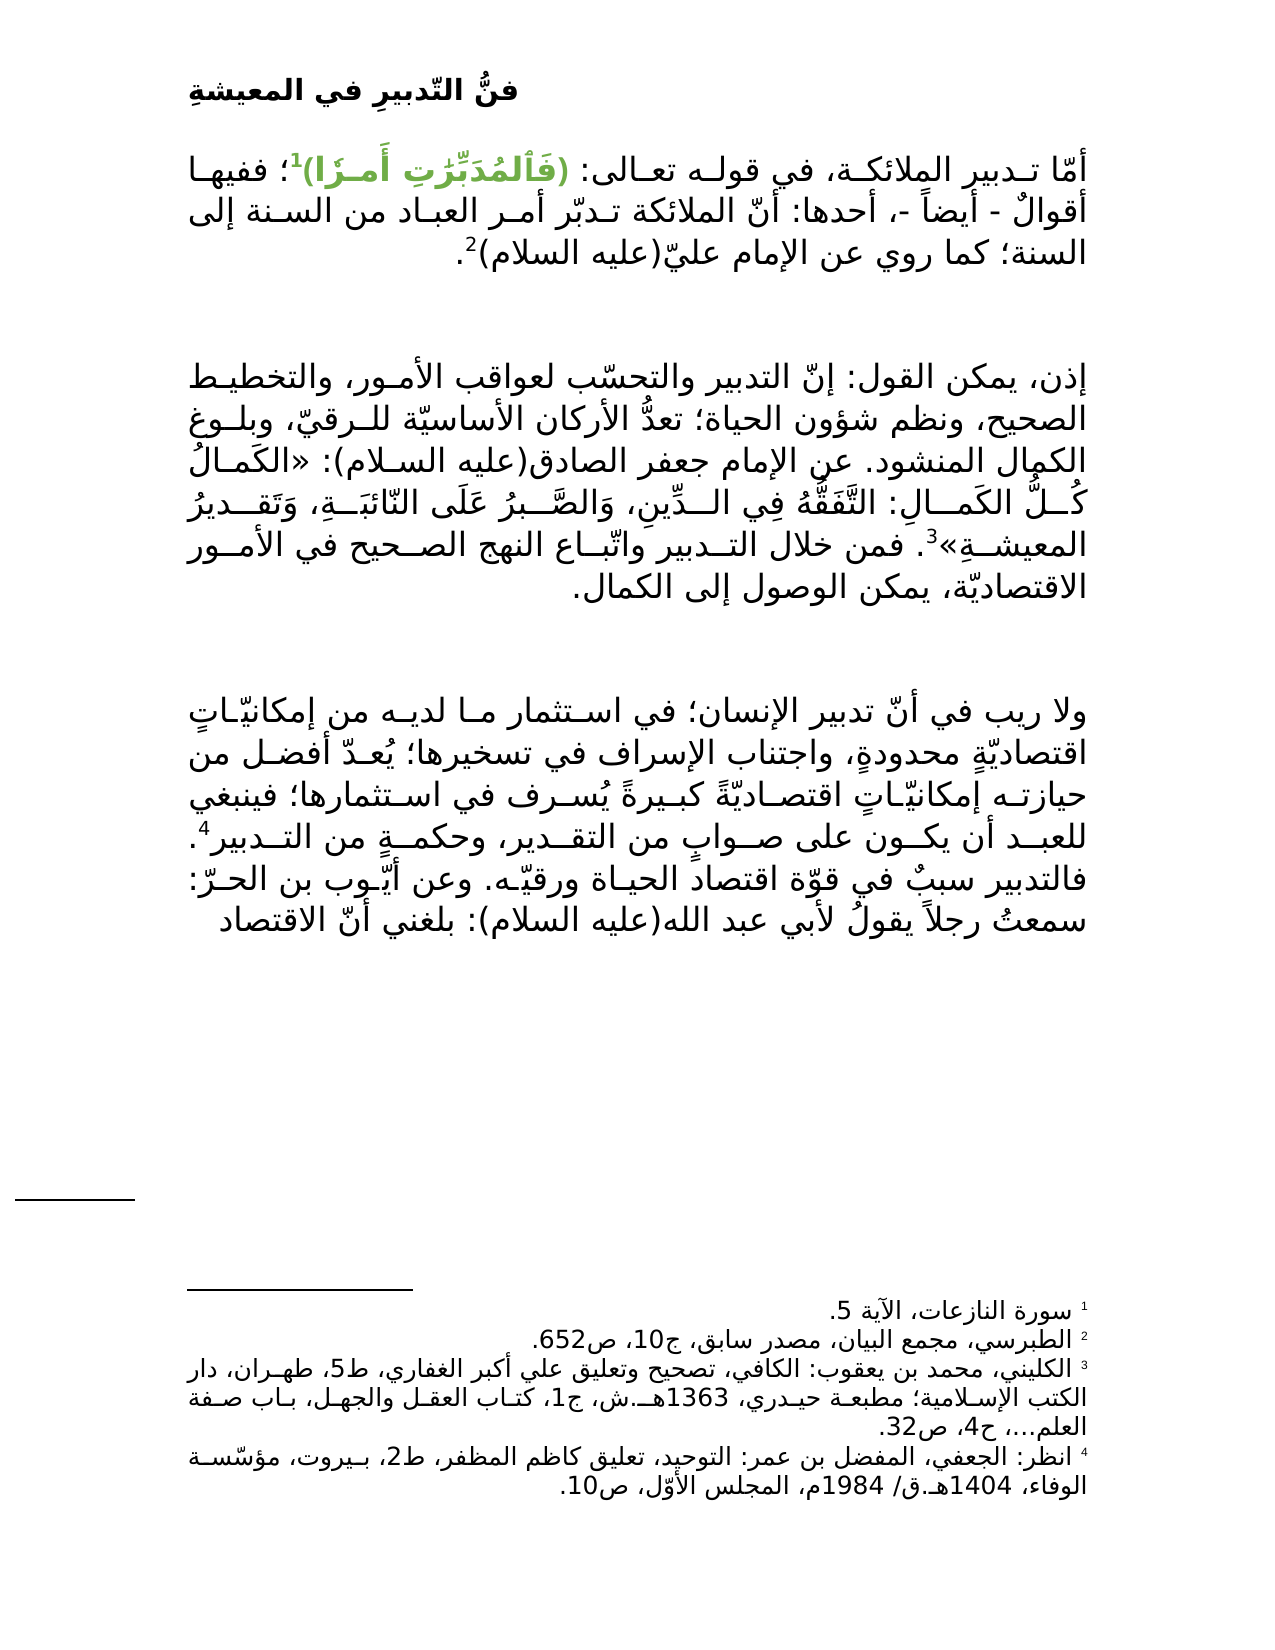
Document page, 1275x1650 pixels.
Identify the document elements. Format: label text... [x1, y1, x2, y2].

text أمّا تدبير الملائكة، في قوله تعالى: ﴿فَٱلمُدَبِّرَٰتِ أَمرٗا﴾؛ ففيها أقوالٌ - أيضاً -، أحدها: أنّ الملائكة تدبّر أمر العباد من السنة إلى السنة؛ كما روي عن الإمام عليّ(عليه السلام). [187, 150, 1087, 273]
text إذن، يمكن القول: إنّ التدبير والتحسّب لعواقب الأمور، والتخطيط الصحيح، ونظم شؤون الحياة؛ تعدُّ الأركان الأساسيّة للرقيّ، وبلوغ الكمال المنشود. عن الإمام جعفر الصادق(عليه السلام): «الكَمالُ كُلُّ الكَمالِ: التَّفَقُّهُ فِي الدِّينِ، وَالصَّبرُ عَلَى النّائبَةِ، وَتَقديرُ المعيشةِ». فمن خلال التدبير واتّباع النهج الصحيح في الأمور الاقتصاديّة، يمكن الوصول إلى الكمال. [187, 358, 1087, 606]
text ولا ريب في أنّ تدبير الإنسان؛ في استثمار ما لديه من إمكانيّاتٍ اقتصاديّةٍ محدودةٍ، واجتناب الإسراف في تسخيرها؛ يُعدّ أفضل من حيازته إمكانيّاتٍ اقتصاديّةً كبيرةً يُسرف في استثمارها؛ فينبغي للعبد أن يكون على صوابٍ من التقدير، وحكمةٍ من التدبير. فالتدبير سببٌ في قوّة اقتصاد الحياة ورقيّه. وعن أيّوب بن الحرّ: سمعتُ رجلاً يقولُ لأبي عبد الله(عليه السلام): بلغني أنّ الاقتصاد [187, 691, 1087, 940]
